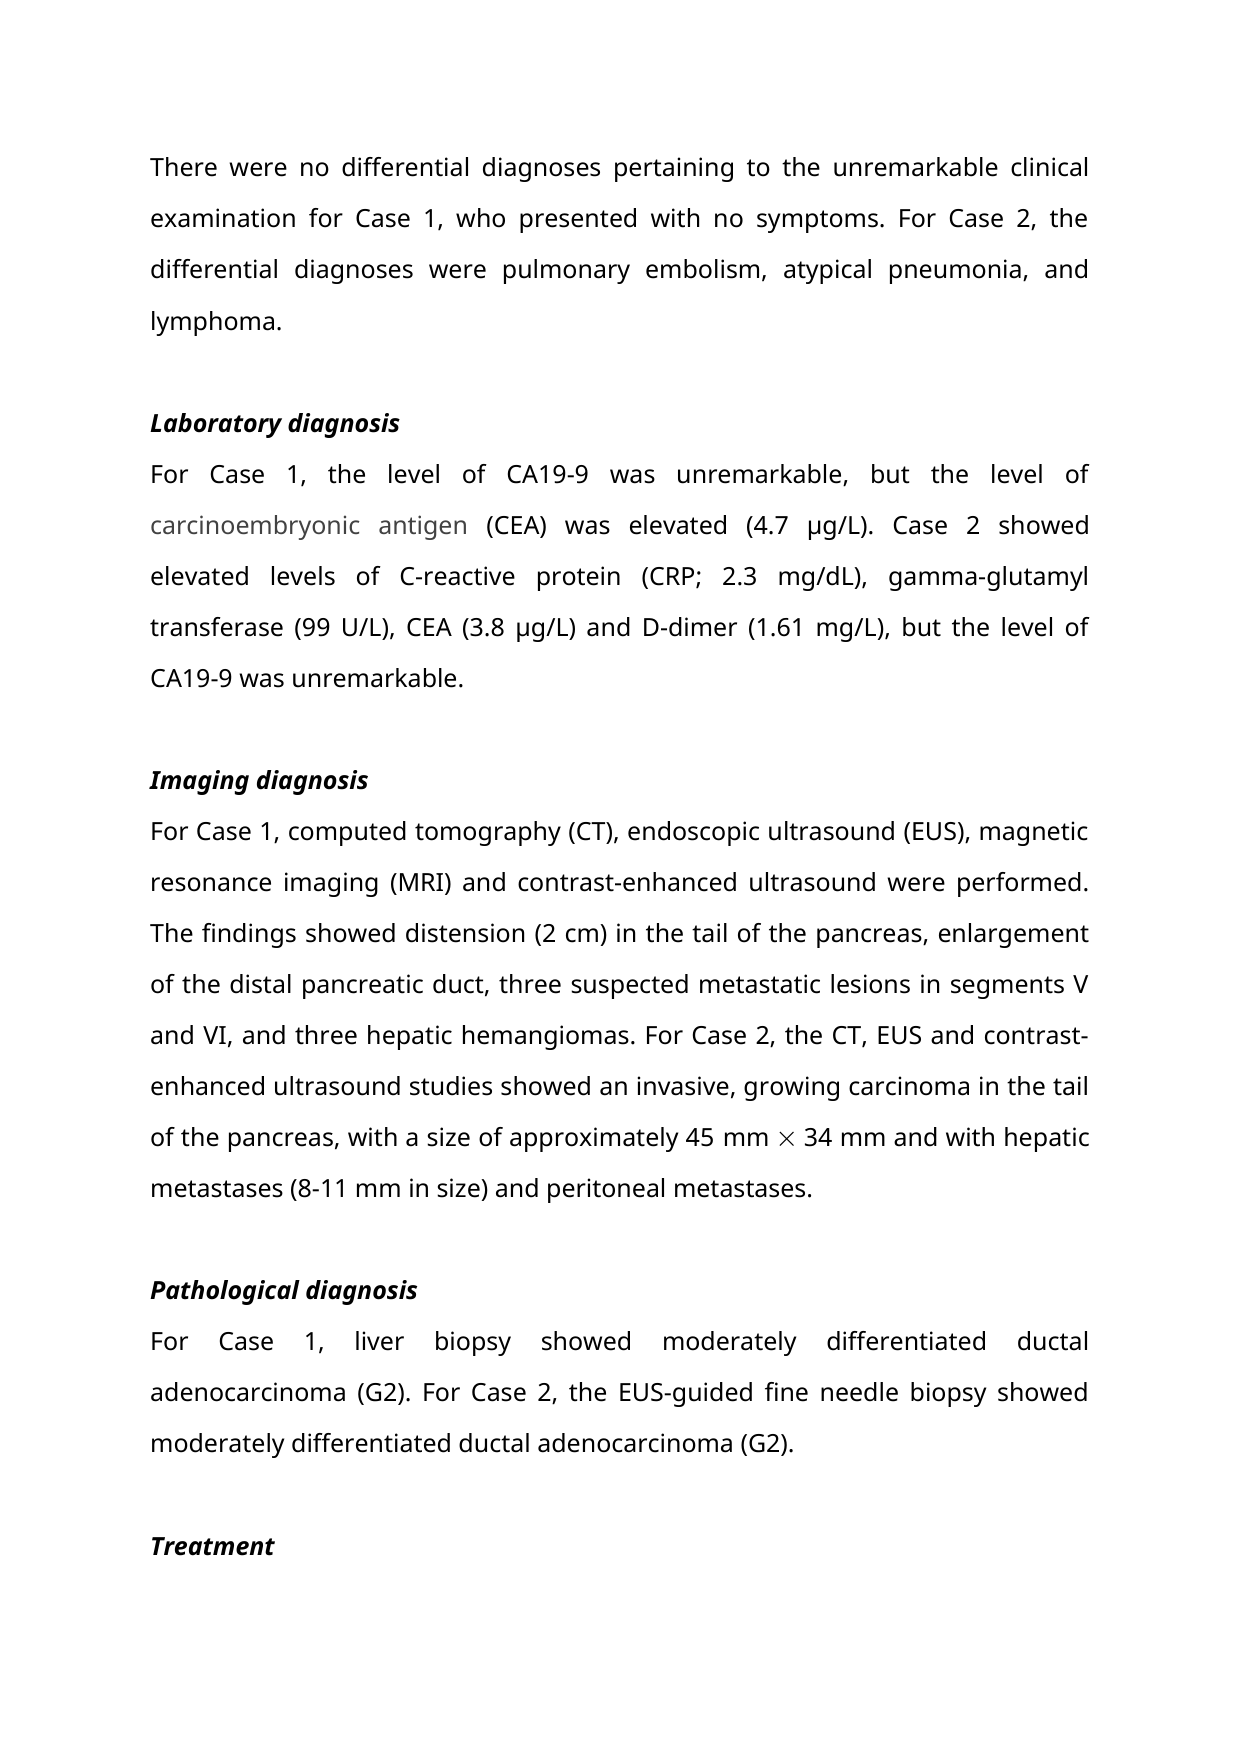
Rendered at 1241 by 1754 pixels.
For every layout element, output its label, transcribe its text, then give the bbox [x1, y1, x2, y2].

text Imaging diagnosis [150, 762, 1090, 797]
text For Case 1, the level of CA19-9 was unremarkable, but the level of carcinoembryonic antigen (CEA) was elevated (4.7 µg/L). Case 2 showed elevated levels of C-reactive protein (CRP; 2.3 mg/dL), gamma-glutamyl transferase (99 U/L), CEA (3.8 µg/L) and D-dimer (1.61 mg/L), but the level of CA19-9 was unremarkable. [150, 456, 1090, 694]
text For Case 1, liver biopsy showed moderately differentiated ductal adenocarcinoma (G2). For Case 2, the EUS-guided fine needle biopsy showed moderately differentiated ductal adenocarcinoma (G2). [150, 1324, 1090, 1460]
text Pathological diagnosis [150, 1273, 1090, 1307]
text Laboratory diagnosis [150, 405, 1090, 439]
text Treatment [150, 1528, 1090, 1562]
text There were no differential diagnoses pertaining to the unremarkable clinical examination for Case 1, who presented with no symptoms. For Case 2, the differential diagnoses were pulmonary embolism, atypical pneumonia, and lymphoma. [150, 150, 1090, 337]
text For Case 1, computed tomography (CT), endoscopic ultrasound (EUS), magnetic resonance imaging (MRI) and contrast-enhanced ultrasound were performed. The findings showed distension (2 cm) in the tail of the pancreas, enlargement of the distal pancreatic duct, three suspected metastatic lesions in segments V and VI, and three hepatic hemangiomas. For Case 2, the CT, EUS and contrast-enhanced ultrasound studies showed an invasive, growing carcinoma in the tail of the pancreas, with a size of approximately 45 mm 34 mm and with hepatic metastases (8-11 mm in size) and peritoneal metastases. [150, 813, 1090, 1205]
